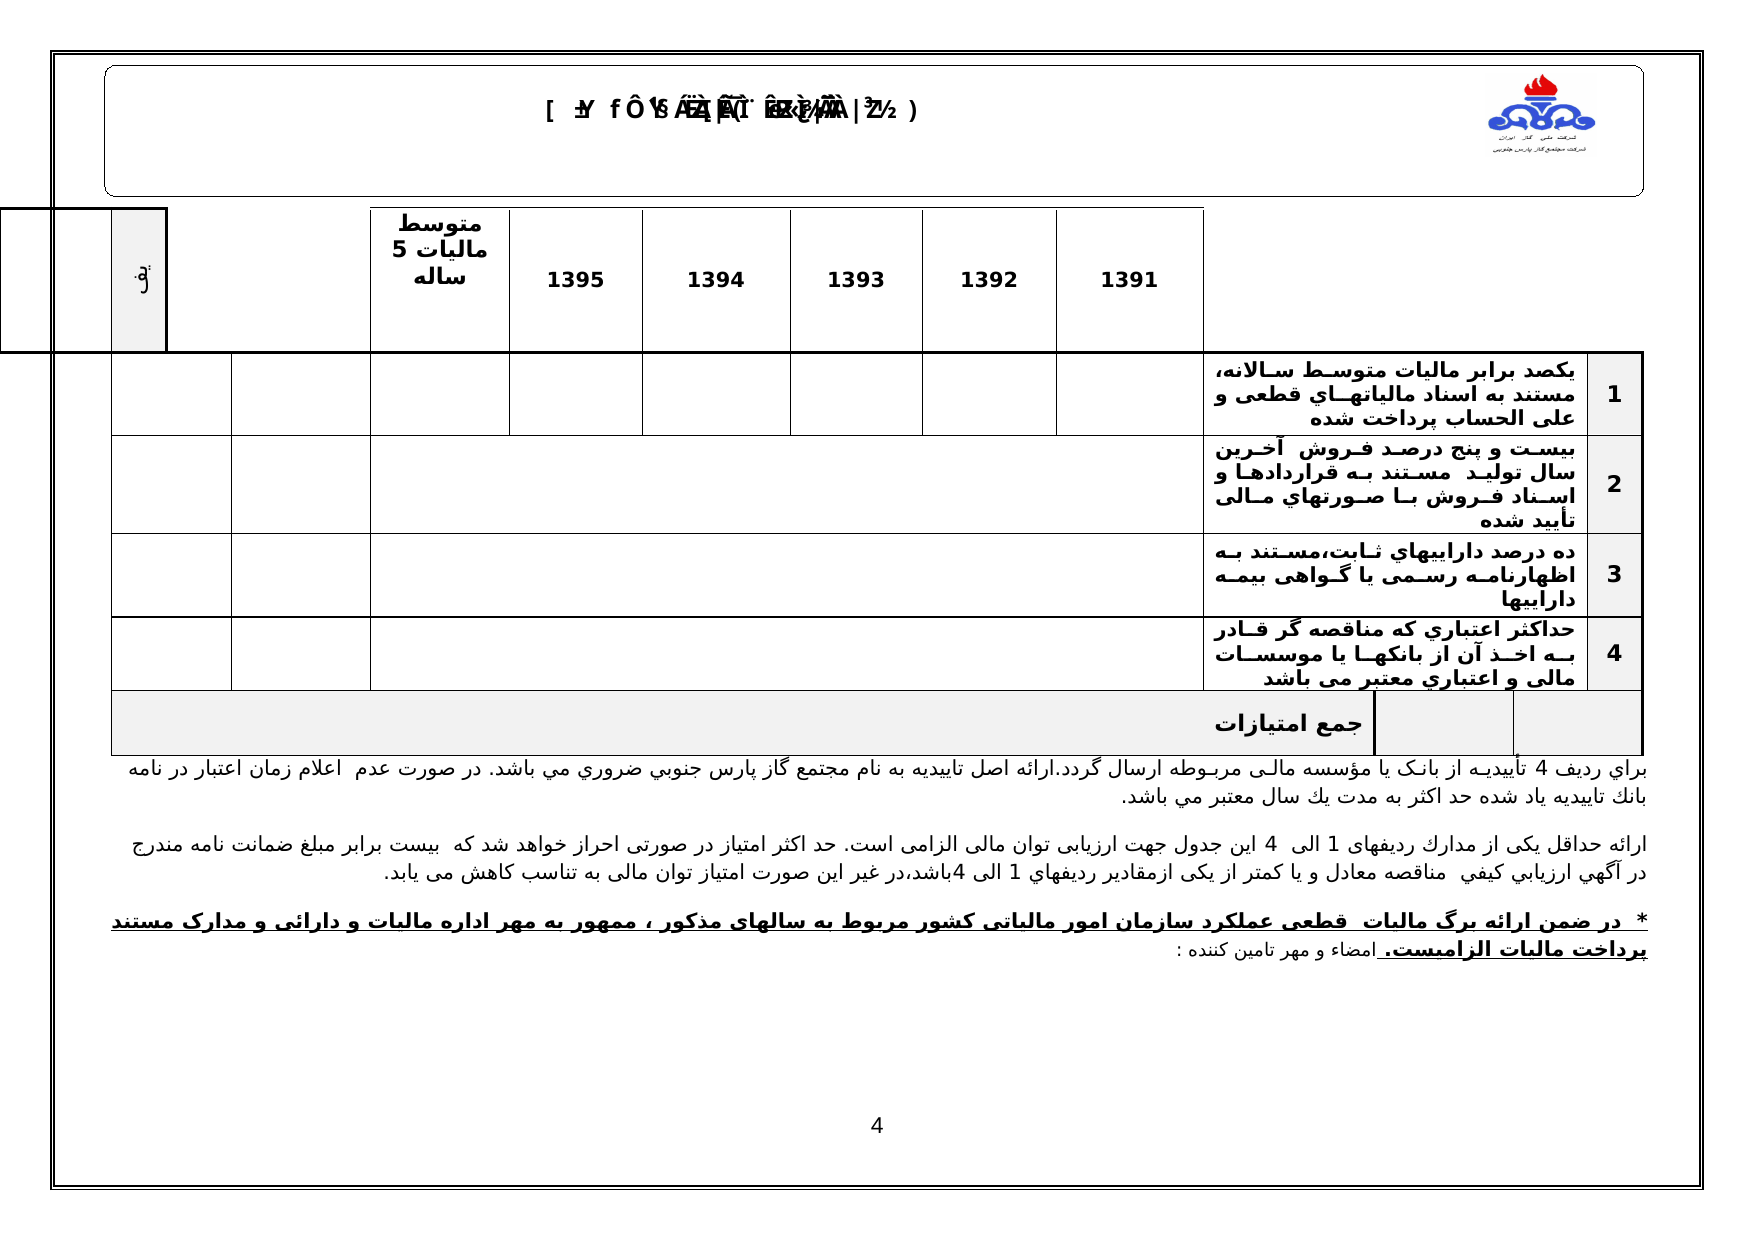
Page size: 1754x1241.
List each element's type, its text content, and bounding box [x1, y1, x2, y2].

table_cell [371, 354, 509, 434]
table_cell [232, 436, 370, 533]
table_cell [232, 354, 370, 434]
table_cell 1393 [790, 208, 923, 351]
table_cell ده درصد داراییهاي ثابت،مستند به اظهارنامه رسمی یا گواهی بیمه داراییها [1204, 534, 1587, 616]
table_cell 4 [1588, 618, 1641, 690]
table_cell 1395 [509, 208, 642, 351]
table_cell 2 [1588, 436, 1641, 533]
table_cell متوسط ماليات 5 ساله [371, 208, 509, 351]
table_cell [791, 354, 922, 434]
table_cell [1057, 354, 1203, 434]
table_cell [112, 354, 231, 434]
table_cell 1394 [642, 208, 790, 351]
picture [1485, 73, 1597, 157]
table_cell [112, 436, 231, 533]
table_cell جمع امتیازات [112, 691, 1373, 755]
table_cell [1514, 691, 1641, 755]
table_cell [371, 618, 1203, 690]
text * در ضمن ارائه برگ مالیات قطعی عملکرد سازمان امور مالیاتی کشور مربوط به سالهای مذکور ، ممهور به مهر اداره مالیات و دارائی و مدارک مستند پرداخت مالیات الزامیست. امضاء و مهر تامین کننده : [106, 909, 1648, 961]
table_cell بیست و پنج درصد فروش آخرين سال توليد مستند به قراردادها و اسناد فروش با صورتهاي مالی تأیید شده [1204, 436, 1587, 533]
table_cell [923, 354, 1056, 434]
table_cell [510, 354, 642, 434]
text براي رديف 4 تأییدیـه از بانـک یا مؤسسه مالـی مربـوطه ارسال گردد.ارائه اصل تاييديه به نام مجتمع گاز پارس جنوبي ضروري مي باشد. در صورت عدم اعلام زمان اعتبار در نامه بانك تاييديه ياد شده حد اكثر به مدت يك سال معتبر مي باشد. [106, 756, 1648, 808]
table_cell 1391 [1056, 208, 1203, 351]
table_cell یکصد برابر مالیات متوسط سالانه، مستند به اسناد مالیاتهاي قطعی و علی الحساب پرداخت شده [1204, 354, 1587, 434]
table_cell [643, 354, 790, 434]
table_cell 1392 [923, 208, 1056, 351]
table_cell [112, 534, 231, 616]
table_cell [232, 618, 370, 690]
text ارائه حداقل یکی از مدارك ردیفهای 1 الی 4 این جدول جهت ارزیابی توان مالی الزامی است. حد اکثر امتیاز در صورتی احراز خواهد شد که بيست برابر مبلغ ضمانت نامه مندرج در آگهي ارزيابي كيفي مناقصه معادل و یا کمتر از یکی ازمقادیر ردیفهاي 1 الی 4باشد،در غیر این صورت امتیاز توان مالی به تناسب کاهش می یابد. [106, 832, 1648, 884]
table_cell [371, 436, 1203, 533]
table_cell 1 [1588, 354, 1641, 434]
table_cell [112, 618, 231, 690]
table_cell حداکثر اعتباري که مناقصه گر قادر به اخذ آن از بانکها یا موسسات مالی و اعتباري معتبر می باشد [1204, 618, 1587, 690]
table_header ردیف [112, 210, 165, 351]
table_cell 3 [1588, 534, 1641, 616]
table_cell [232, 534, 370, 616]
table_cell [371, 534, 1203, 616]
table_cell [1376, 691, 1513, 755]
